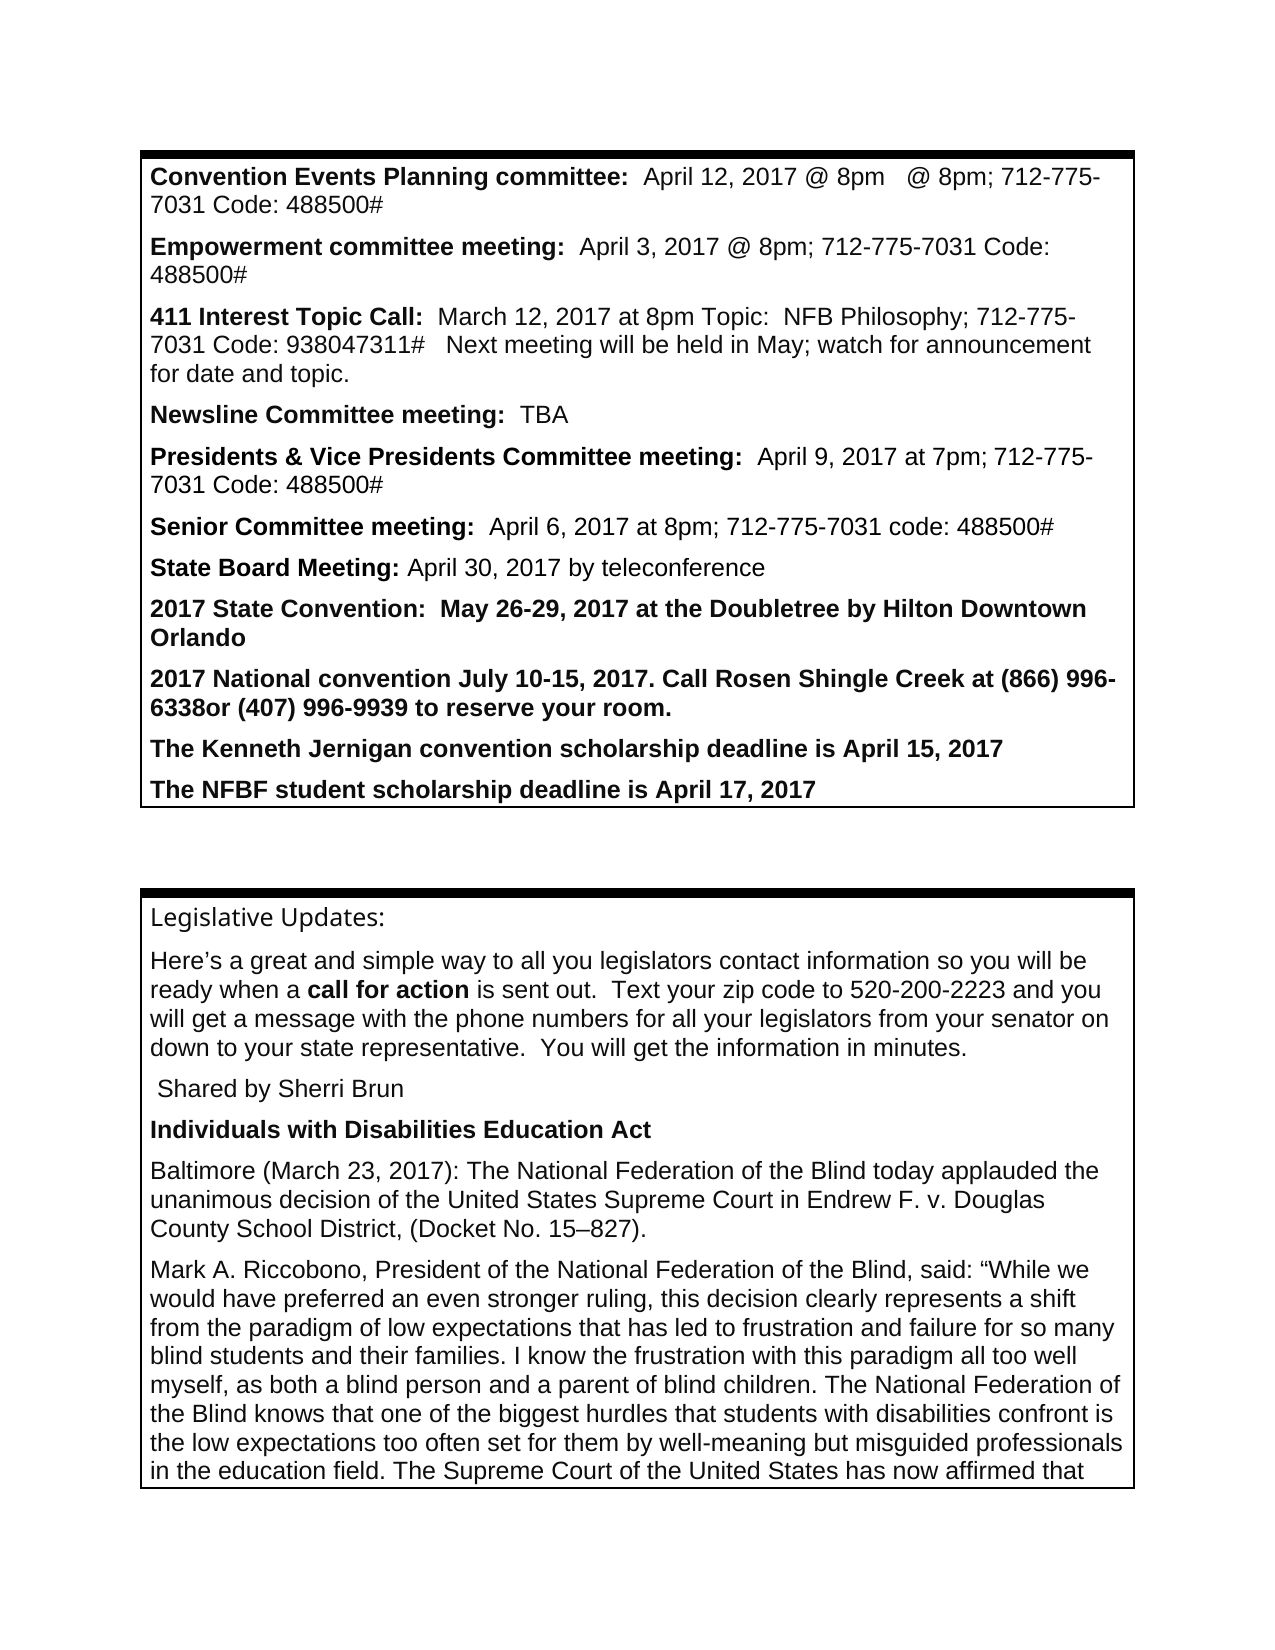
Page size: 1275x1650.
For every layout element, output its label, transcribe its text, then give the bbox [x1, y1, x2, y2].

text Shared by Sherri Brun [142, 1062, 1133, 1102]
text State Board Meeting: April 30, 2017 by teleconference [142, 541, 1133, 581]
text 411 Interest Topic Call: March 12, 2017 at 8pm Topic: NFB Philosophy; 712-775-7031 Code: 938047311# Next meeting will be held in May; watch for announcement for date and topic. [142, 290, 1133, 388]
text Newsline Committee meeting: TBA [142, 389, 1133, 429]
text Individuals with Disabilities Education Act [142, 1103, 1133, 1144]
text Baltimore (March 23, 2017): The National Federation of the Blind today applauded the unanimous decision of the United States Supreme Court in Endrew F. v. Douglas County School District, (Docket No. 15–827). [142, 1145, 1133, 1242]
text 2017 National convention July 10-15, 2017. Call Rosen Shingle Creek at (866) 996-6338or (407) 996-9939 to reserve your room. [142, 652, 1133, 721]
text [142, 1243, 1133, 1487]
text Senior Committee meeting: April 6, 2017 at 8pm; 712-775-7031 code: 488500# [142, 500, 1133, 540]
text 2017 State Convention: May 26-29, 2017 at the Doubletree by Hilton Downtown Orlando [142, 582, 1133, 651]
text Empowerment committee meeting: April 3, 2017 @ 8pm; 712-775-7031 Code: 488500# [142, 220, 1133, 289]
text The NFBF student scholarship deadline is April 17, 2017 [142, 764, 1133, 806]
text The Kenneth Jernigan convention scholarship deadline is April 15, 2017 [142, 722, 1133, 763]
text Legislative Updates: [142, 898, 1133, 934]
text Here’s a great and simple way to all you legislators contact information so you will be ready when a call for action is sent out. Text your zip code to 520-200-2223 and you will get a message with the phone numbers for all your legislators from your senator on down to your state representative. You will get the information in minutes. [142, 935, 1133, 1061]
text Convention Events Planning committee: April 12, 2017 @ 8pm @ 8pm; 712-775-7031 Code: 488500# [142, 159, 1133, 219]
text Presidents & Vice Presidents Committee meeting: April 9, 2017 at 7pm; 712-775-7031 Code: 488500# [142, 430, 1133, 499]
